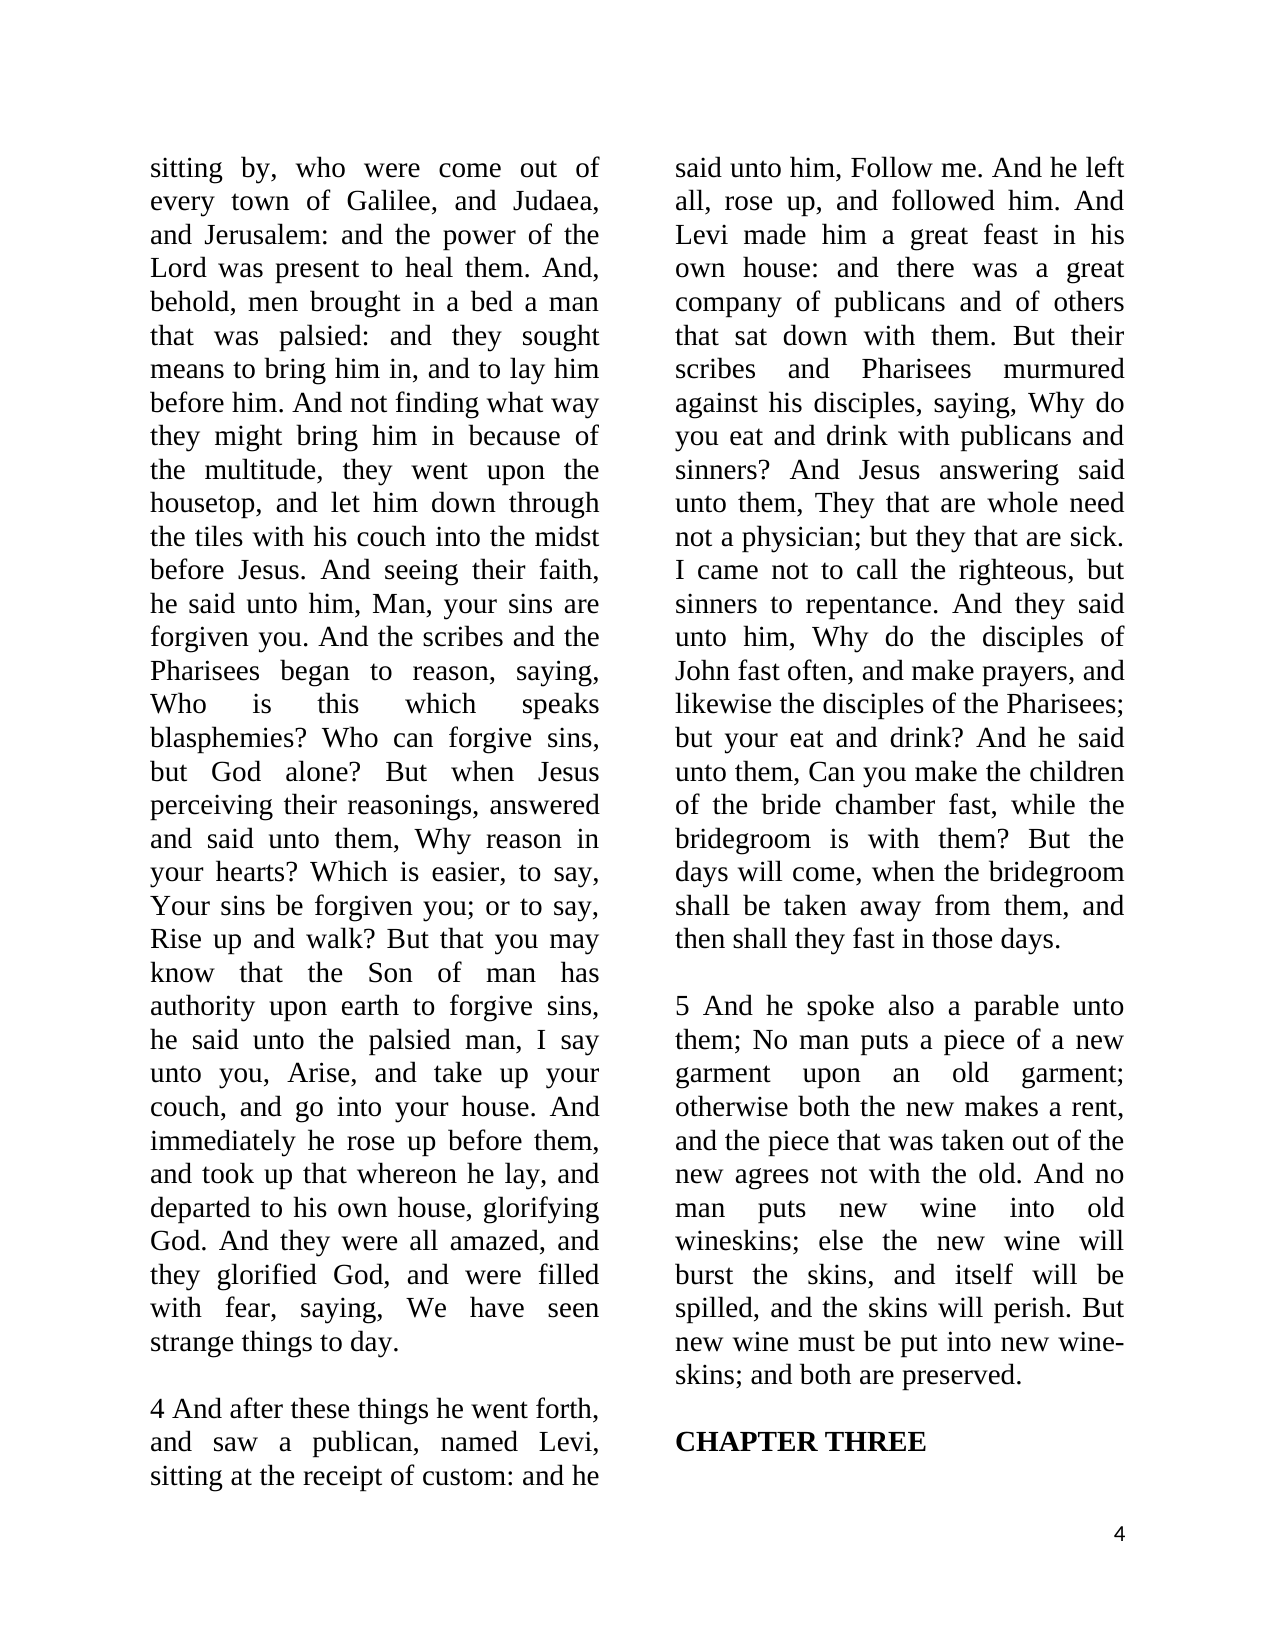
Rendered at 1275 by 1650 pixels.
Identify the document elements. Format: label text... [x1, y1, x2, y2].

text 4 And after these things he went forth, and saw a publican, named Levi, sitting at the receipt of custom: and he said unto him, Follow me. And he left all, rose up, and followed him. And Levi made him a great feast in his own house: and there was a great company of publicans and of others that sat down with them. But their scribes and Pharisees murmured against his disciples, saying, Why do you eat and drink with publicans and sinners? And Jesus answering said unto them, They that are whole need not a physician; but they that are sick. I came not to call the righteous, but sinners to repentance. And they said unto him, Why do the disciples of John fast often, and make prayers, and likewise the disciples of the Pharisees; but your eat and drink? And he said unto them, Can you make the children of the bride chamber fast, while the bridegroom is with them? But the days will come, when the bridegroom shall be taken away from them, and then shall they fast in those days. [675, 150, 1125, 955]
text CHAPTER THREE [675, 1424, 1125, 1458]
text 5 And he spoke also a parable unto them; No man puts a piece of a new garment upon an old garment; otherwise both the new makes a rent, and the piece that was taken out of the new agrees not with the old. And no man puts new wine into old wineskins; else the new wine will burst the skins, and itself will be spilled, and the skins will perish. But new wine must be put into new wine-skins; and both are preserved. [675, 988, 1125, 1391]
